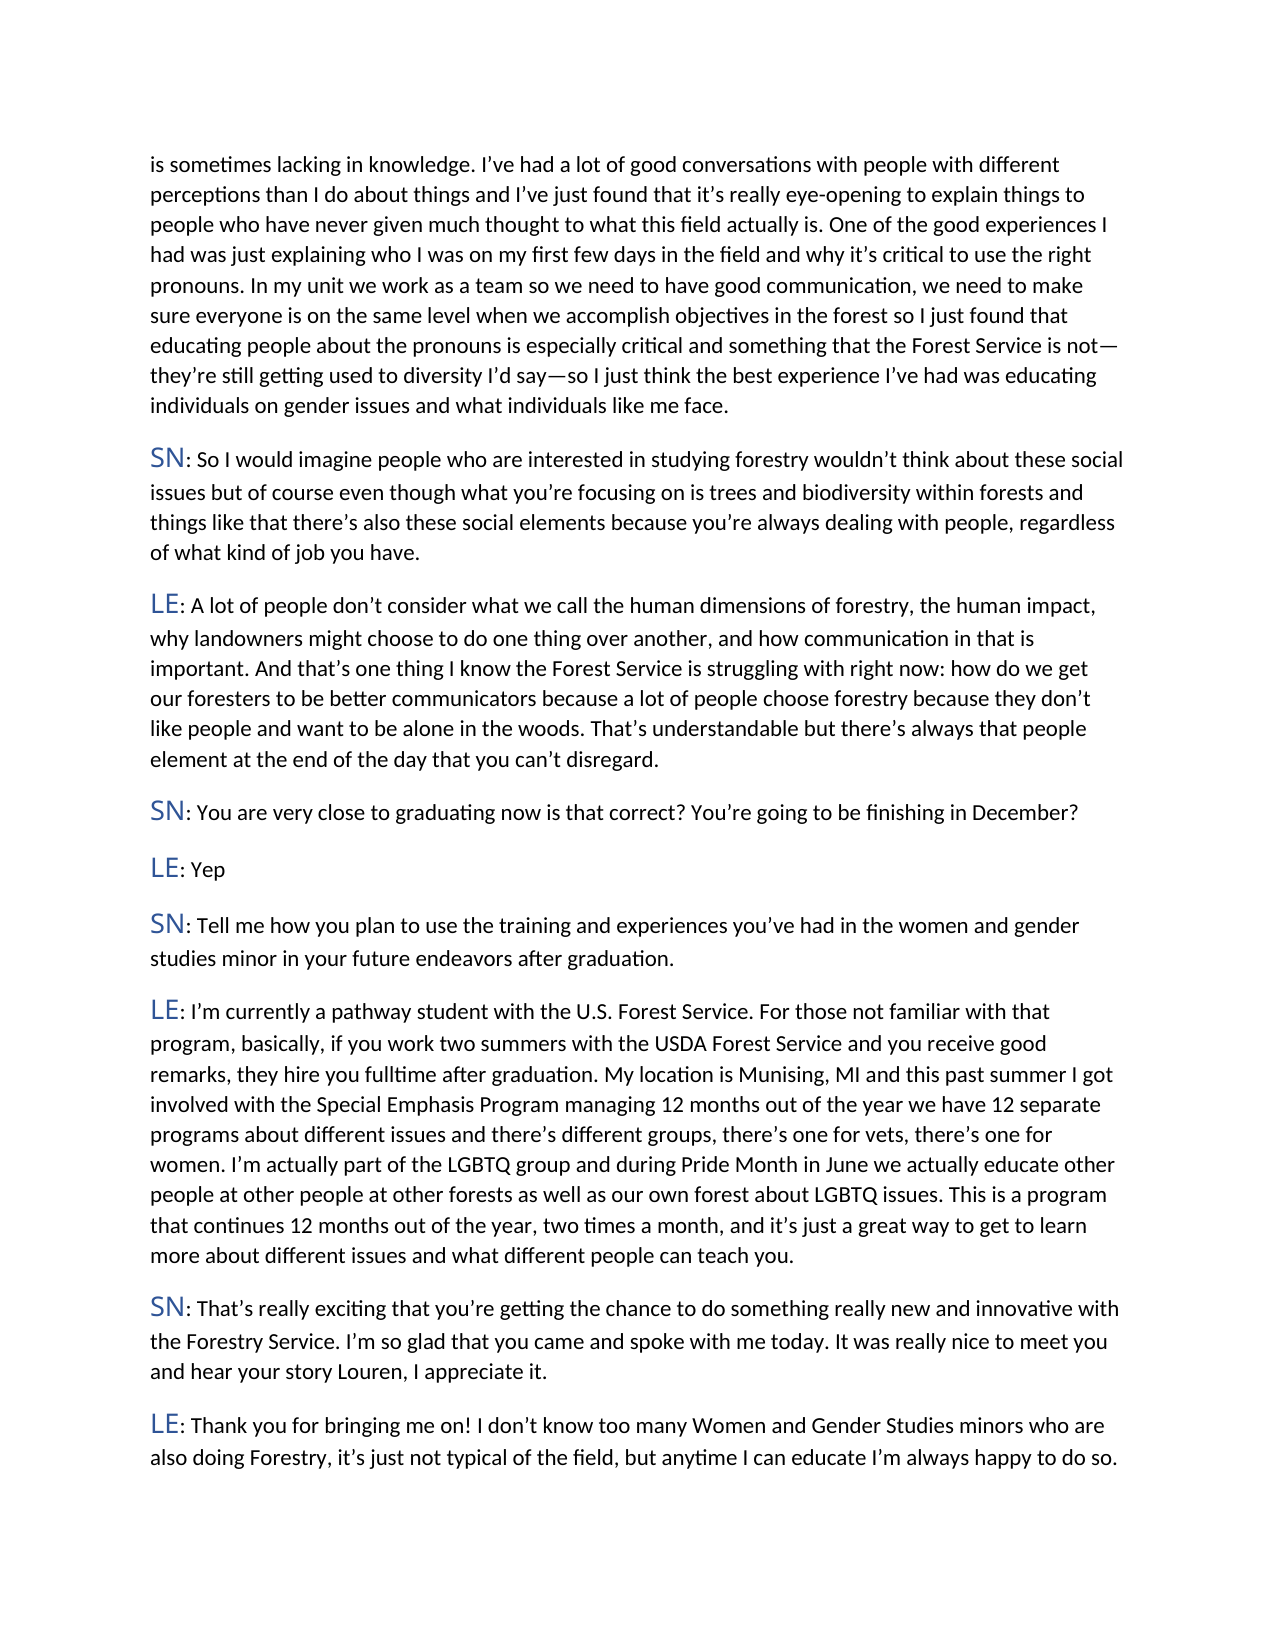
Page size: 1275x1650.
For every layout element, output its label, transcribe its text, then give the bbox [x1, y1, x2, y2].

text LE: Yep [150, 848, 1125, 885]
text SN: So I would imagine people who are interested in studying forestry wouldn’t think about these social issues but of course even though what you’re focusing on is trees and biodiversity within forests and things like that there’s also these social elements because you’re always dealing with people, regardless of what kind of job you have. [150, 438, 1125, 566]
text SN: That’s really exciting that you’re getting the chance to do something really new and innovative with the Forestry Service. I’m so glad that you came and spoke with me today. It was really nice to meet you and hear your story Louren, I appreciate it. [150, 1288, 1125, 1385]
text SN: You are very close to graduating now is that correct? You’re going to be finishing in December? [150, 792, 1125, 828]
text LE: A lot of people don’t consider what we call the human dimensions of forestry, the human impact, why landowners might choose to do one thing over another, and how communication in that is important. And that’s one thing I know the Forest Service is struggling with right now: how do we get our foresters to be better communicators because a lot of people choose forestry because they don’t like people and want to be alone in the woods. That’s understandable but there’s always that people element at the end of the day that you can’t disregard. [150, 585, 1125, 773]
text LE: Thank you for bringing me on! I don’t know too many Women and Gender Studies minors who are also doing Forestry, it’s just not typical of the field, but anytime I can educate I’m always happy to do so. [150, 1404, 1125, 1471]
text LE: I’m currently a pathway student with the U.S. Forest Service. For those not familiar with that program, basically, if you work two summers with the USDA Forest Service and you receive good remarks, they hire you fulltime after graduation. My location is Munising, MI and this past summer I got involved with the Special Emphasis Program managing 12 months out of the year we have 12 separate programs about different issues and there’s different groups, there’s one for vets, there’s one for women. I’m actually part of the LGBTQ group and during Pride Month in June we actually educate other people at other people at other forests as well as our own forest about LGBTQ issues. This is a program that continues 12 months out of the year, two times a month, and it’s just a great way to get to learn more about different issues and what different people can teach you. [150, 991, 1125, 1269]
text SN: Tell me how you plan to use the training and experiences you’ve had in the women and gender studies minor in your future endeavors after graduation. [150, 904, 1125, 972]
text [150, 150, 1125, 420]
